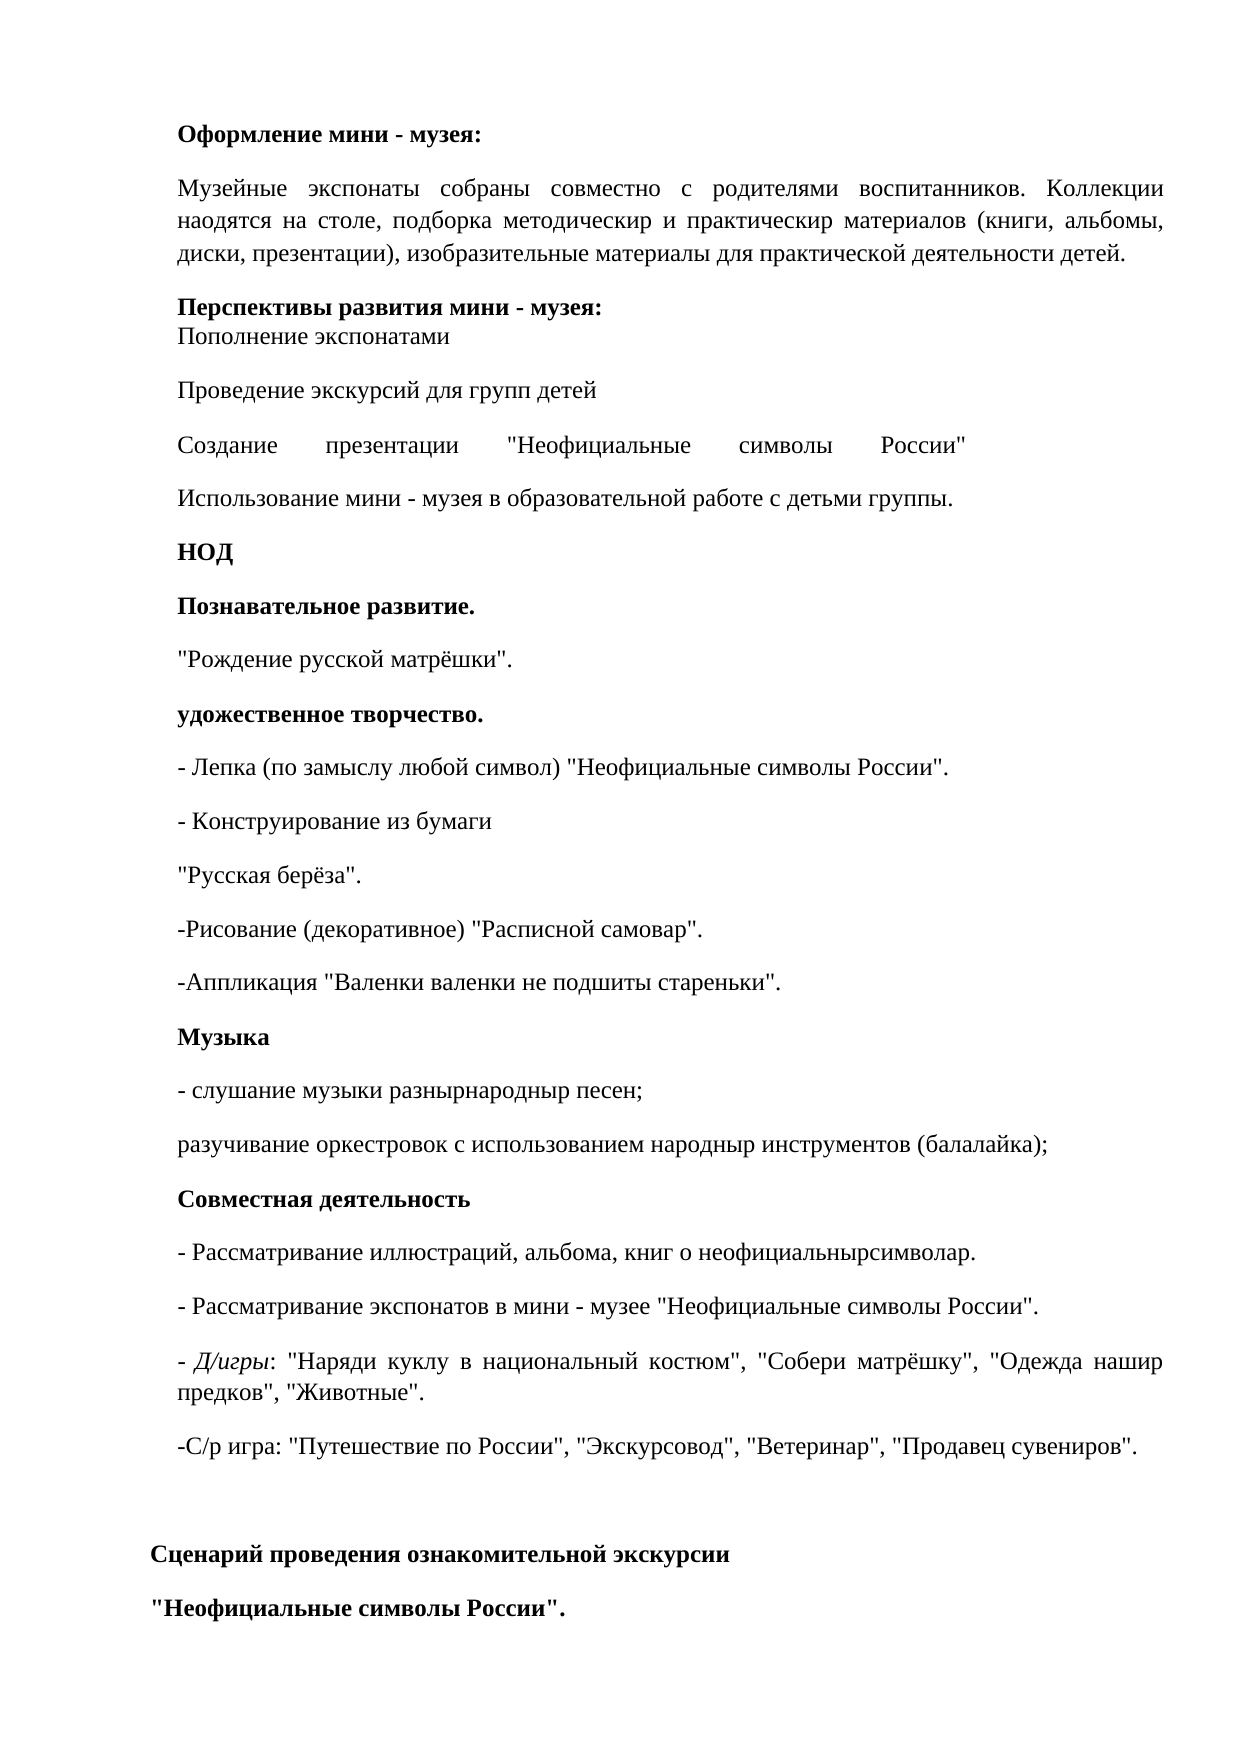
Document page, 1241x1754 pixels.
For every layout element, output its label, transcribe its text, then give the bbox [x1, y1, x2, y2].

list слушание музыки разнырнародныр песен; [177, 1076, 1164, 1104]
text -Аппликация "Валенки валенки не подшиты стареньки". [177, 967, 1164, 996]
list Конструирование из бумаги [177, 806, 1164, 835]
list Рассматривание иллюстраций, альбома, книг о неофициальнырсимволар. [177, 1237, 1164, 1266]
text Познавательное развитие. [177, 591, 1164, 619]
text "Русская берёза". [177, 860, 1164, 888]
text Музыка [177, 1022, 1164, 1051]
text Проведение экскурсий для групп детей [177, 375, 1164, 404]
text Перспективы развития мини - музея: [177, 292, 1164, 321]
text Оформление мини - музея: [177, 119, 1164, 147]
text "Рождение русской матрёшки". [177, 644, 1164, 673]
text Музейные экспонаты собраны совместно с родителями воспитанников. Коллекции наодятся на столе, подборка методическир и практическир материалов (книги, альбомы, диски, презентации), изобразительные материалы для практической деятельности детей. [177, 173, 1164, 267]
text Совместная деятельность [177, 1184, 1164, 1212]
text Сценарий проведения ознакомительной экскурсии [150, 1539, 1192, 1568]
text -Рисование (декоративное) "Расписной самовар". [177, 914, 1164, 942]
text "Неофициальные символы России". [150, 1593, 1192, 1622]
text удожественное творчество. [177, 699, 1164, 727]
list Лепка (по замыслу любой символ) "Неофициальные символы России". [177, 752, 1164, 781]
list Д/игры: "Наряди куклу в национальный костюм", "Собери матрёшку", "Одежда нашир предков", "Животные". [177, 1346, 1164, 1406]
text -С/р игра: "Путешествие по России", "Экскурсовод", "Ветеринар", "Продавец сувениров". [177, 1431, 1164, 1460]
text Пополнение экспонатами [177, 321, 1164, 350]
text Создание презентации "Неофициальные символы России" Использование мини - музея в образовательной работе с детьми группы. [177, 430, 967, 511]
list Рассматривание экспонатов в мини - музее "Неофициальные символы России". [177, 1291, 1164, 1320]
text НОД [177, 537, 1164, 566]
text разучивание оркестровок с использованием народныр инструментов (балалайка); [177, 1129, 1164, 1158]
